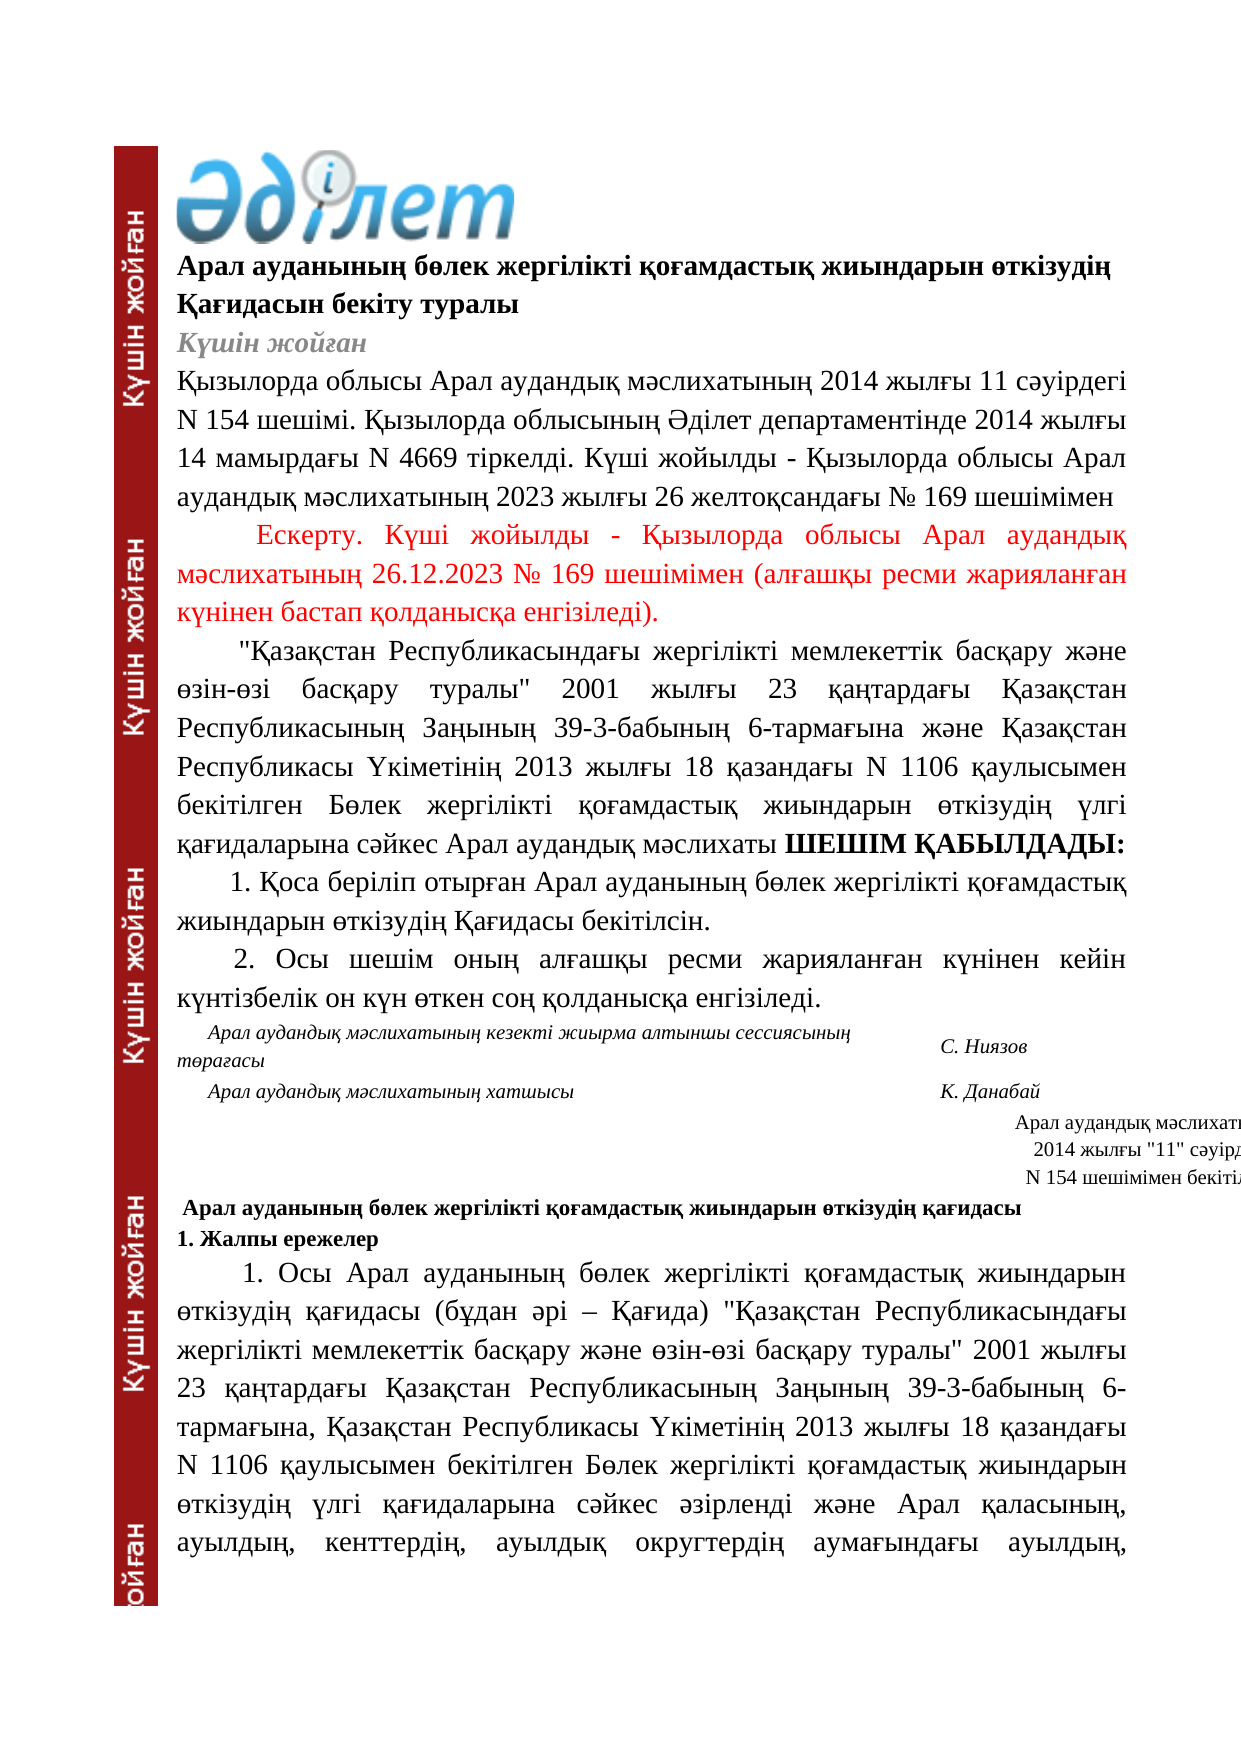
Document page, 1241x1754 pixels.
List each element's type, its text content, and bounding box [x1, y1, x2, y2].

picture [114, 628, 158, 633]
table_header [101, 1108, 912, 1194]
text Арал ауданының бөлек жергiлiктi қоғамдастық жиындарын өткiзудiң қағидасы 1. Жалпы ережелер [112, 1194, 1128, 1251]
table_header Арал аудандық мәслихатының кезекті жиырма алтыншы сессиясының төрағасы [101, 1019, 939, 1077]
text 1. Қоса берiлiп отырған Арал ауданының бөлек жергiлiктi қоғамдастық жиындарын өткiзудiң Қағидасы бекiтiлсiн. [112, 864, 1128, 936]
text Күшін жойған [112, 325, 1128, 358]
picture [114, 1558, 158, 1606]
text Ескерту. Күші жойылды - Қызылорда облысы Арал аудандық мәслихатының 26.12.2023 № 169 шешімімен (алғашқы ресми жарияланған күнінен бастап қолданысқа енгізіледі). [112, 517, 1128, 628]
picture [114, 936, 158, 941]
text Қызылорда облысы Арал аудандық мәслихатының 2014 жылғы 11 сәуірдегі N 154 шешімі. Қызылорда облысының Әділет департаментінде 2014 жылғы 14 мамырдағы N 4669 тіркелді. Күші жойылды - Қызылорда облысы Арал аудандық мәслихатының 2023 жылғы 26 желтоқсандағы № 169 шешімімен [112, 363, 1128, 512]
table_header С. Ниязов [939, 1019, 1240, 1077]
table_cell Арал аудандық мәслихатының хатшысы [101, 1077, 939, 1108]
table_cell К. Данабай [939, 1077, 1240, 1108]
table_header Арал аудандық мәслихатының 2014 жылғы "11" сәуірдегі N 154 шешімімен бекітілген [912, 1108, 1240, 1194]
picture [114, 146, 158, 248]
text 2. Осы шешім оның алғашқы ресми жарияланған күнінен кейiн күнтiзбелiк он күн өткен соң қолданысқа енгiзiледi. [112, 941, 1128, 1013]
picture [114, 320, 158, 325]
picture [114, 1013, 158, 1019]
text Арал ауданының бөлек жергілікті қоғамдастық жиындарын өткізудің Қағидасын бекіту туралы [112, 248, 1128, 320]
picture [176, 150, 515, 244]
picture [114, 512, 158, 517]
picture [114, 358, 158, 363]
picture [114, 1251, 158, 1255]
picture [114, 859, 158, 864]
text "Қазақстан Республикасындағы жергiлiктi мемлекеттiк басқару және өзiн-өзi басқару туралы" 2001 жылғы 23 қаңтардағы Қазақстан Республикасының Заңының 39-3-бабының 6-тармағына және Қазақстан Республикасы Үкiметiнiң 2013 жылғы 18 қазандағы N 1106 қаулысымен бекітілген Бөлек жергiлiктi қоғамдастық жиындарын өткiзудiң үлгi қағидаларына сәйкес Арал аудандық мәслихаты ШЕШIМ ҚАБЫЛДАДЫ: [112, 633, 1128, 859]
